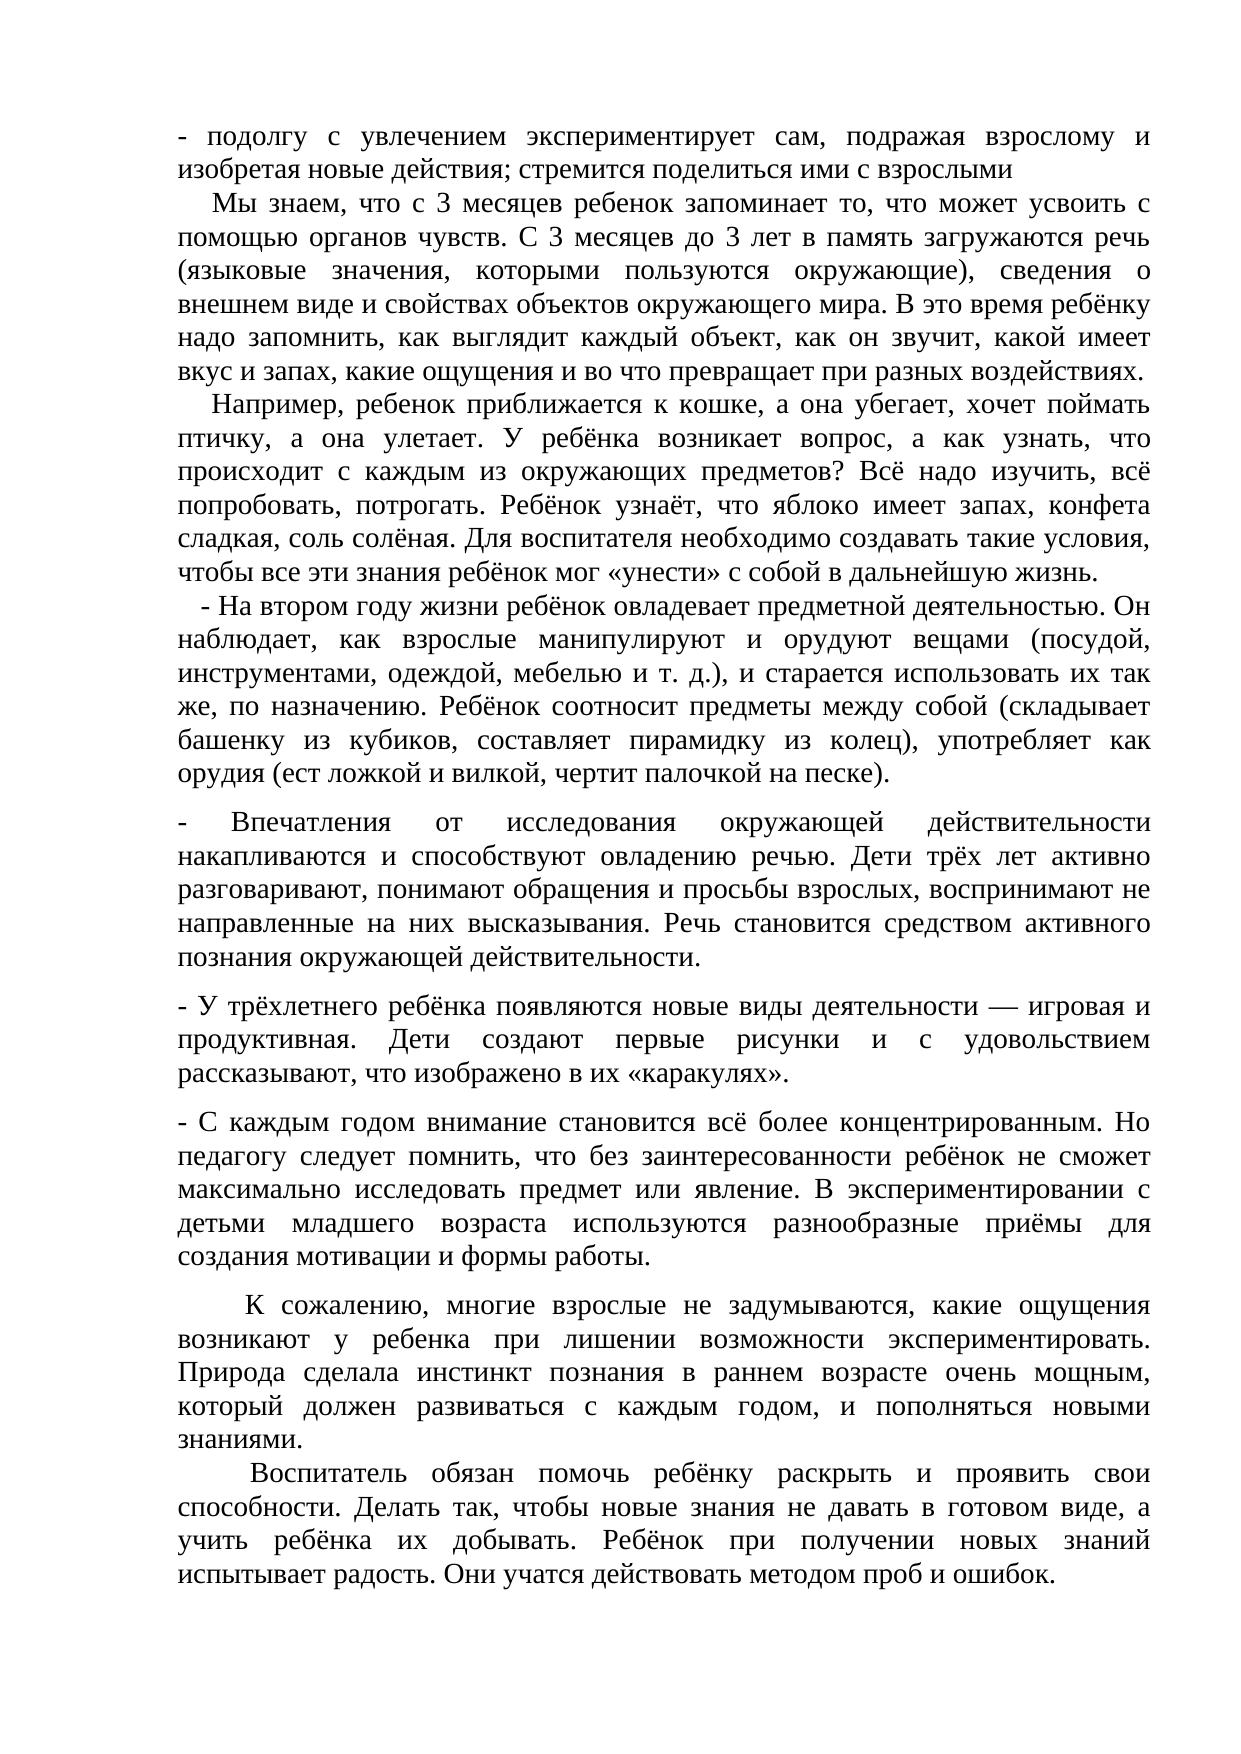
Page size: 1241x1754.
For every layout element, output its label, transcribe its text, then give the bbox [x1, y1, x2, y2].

text - У трёхлетнего ребёнка появляются новые виды деятельности — игровая и продуктивная. Дети создают первые рисунки и с удовольствием рассказывают, что изображено в их «каракулях». [177, 988, 1152, 1088]
text - На втором году жизни ребёнок овладевает предметной деятельностью. Он наблюдает, как взрослые манипулируют и орудуют вещами (посудой, инструментами, одеждой, мебелью и т. д.), и старается использовать их так же, по назначению. Ребёнок соотносит предметы между собой (складывает башенку из кубиков, составляет пирамидку из колец), употребляет как орудия (ест ложкой и вилкой, чертит палочкой на песке). [177, 588, 1152, 789]
text Мы знаем, что с 3 месяцев ребенок запоминает то, что может усвоить с помощью органов чувств. С 3 месяцев до 3 лет в память загружаются речь (языковые значения, которыми пользуются окружающие), сведения о внешнем виде и свойствах объектов окружающего мира. В это время ребёнку надо запомнить, как выглядит каждый объект, как он звучит, какой имеет вкус и запах, какие ощущения и во что превращает при разных воздействиях. [177, 185, 1152, 386]
text - С каждым годом внимание становится всё более концентрированным. Но педагогу следует помнить, что без заинтересованности ребёнок не сможет максимально исследовать предмет или явление. В экспериментировании с детьми младшего возраста используются разнообразные приёмы для создания мотивации и формы работы. [177, 1104, 1152, 1272]
text - подолгу с увлечением экспериментирует сам, подражая взрослому и изобретая новые действия; стремится поделиться ими с взрослыми [177, 118, 1152, 185]
text - Впечатления от исследования окружающей действительности накапливаются и способствуют овладению речью. Дети трёх лет активно разговаривают, понимают обращения и просьбы взрослых, воспринимают не направленные на них высказывания. Речь становится средством активного познания окружающей действительности. [177, 804, 1152, 972]
text Например, ребенок приближается к кошке, а она убегает, хочет поймать птичку, а она улетает. У ребёнка возникает вопрос, а как узнать, что происходит с каждым из окружающих предметов? Всё надо изучить, всё попробовать, потрогать. Ребёнок узнаёт, что яблоко имеет запах, конфета сладкая, соль солёная. Для воспитателя необходимо создавать такие условия, чтобы все эти знания ребёнок мог «унести» с собой в дальнейшую жизнь. [177, 386, 1152, 588]
text К сожалению, многие взрослые не задумываются, какие ощущения возникают у ребенка при лишении возможности экспериментировать. Природа сделала инстинкт познания в раннем возрасте очень мощным, который должен развиваться с каждым годом, и пополняться новыми знаниями. [177, 1287, 1152, 1455]
text Воспитатель обязан помочь ребёнку раскрыть и проявить свои способности. Делать так, чтобы новые знания не давать в готовом виде, а учить ребёнка их добывать. Ребёнок при получении новых знаний испытывает радость. Они учатся действовать методом проб и ошибок. [177, 1455, 1152, 1589]
